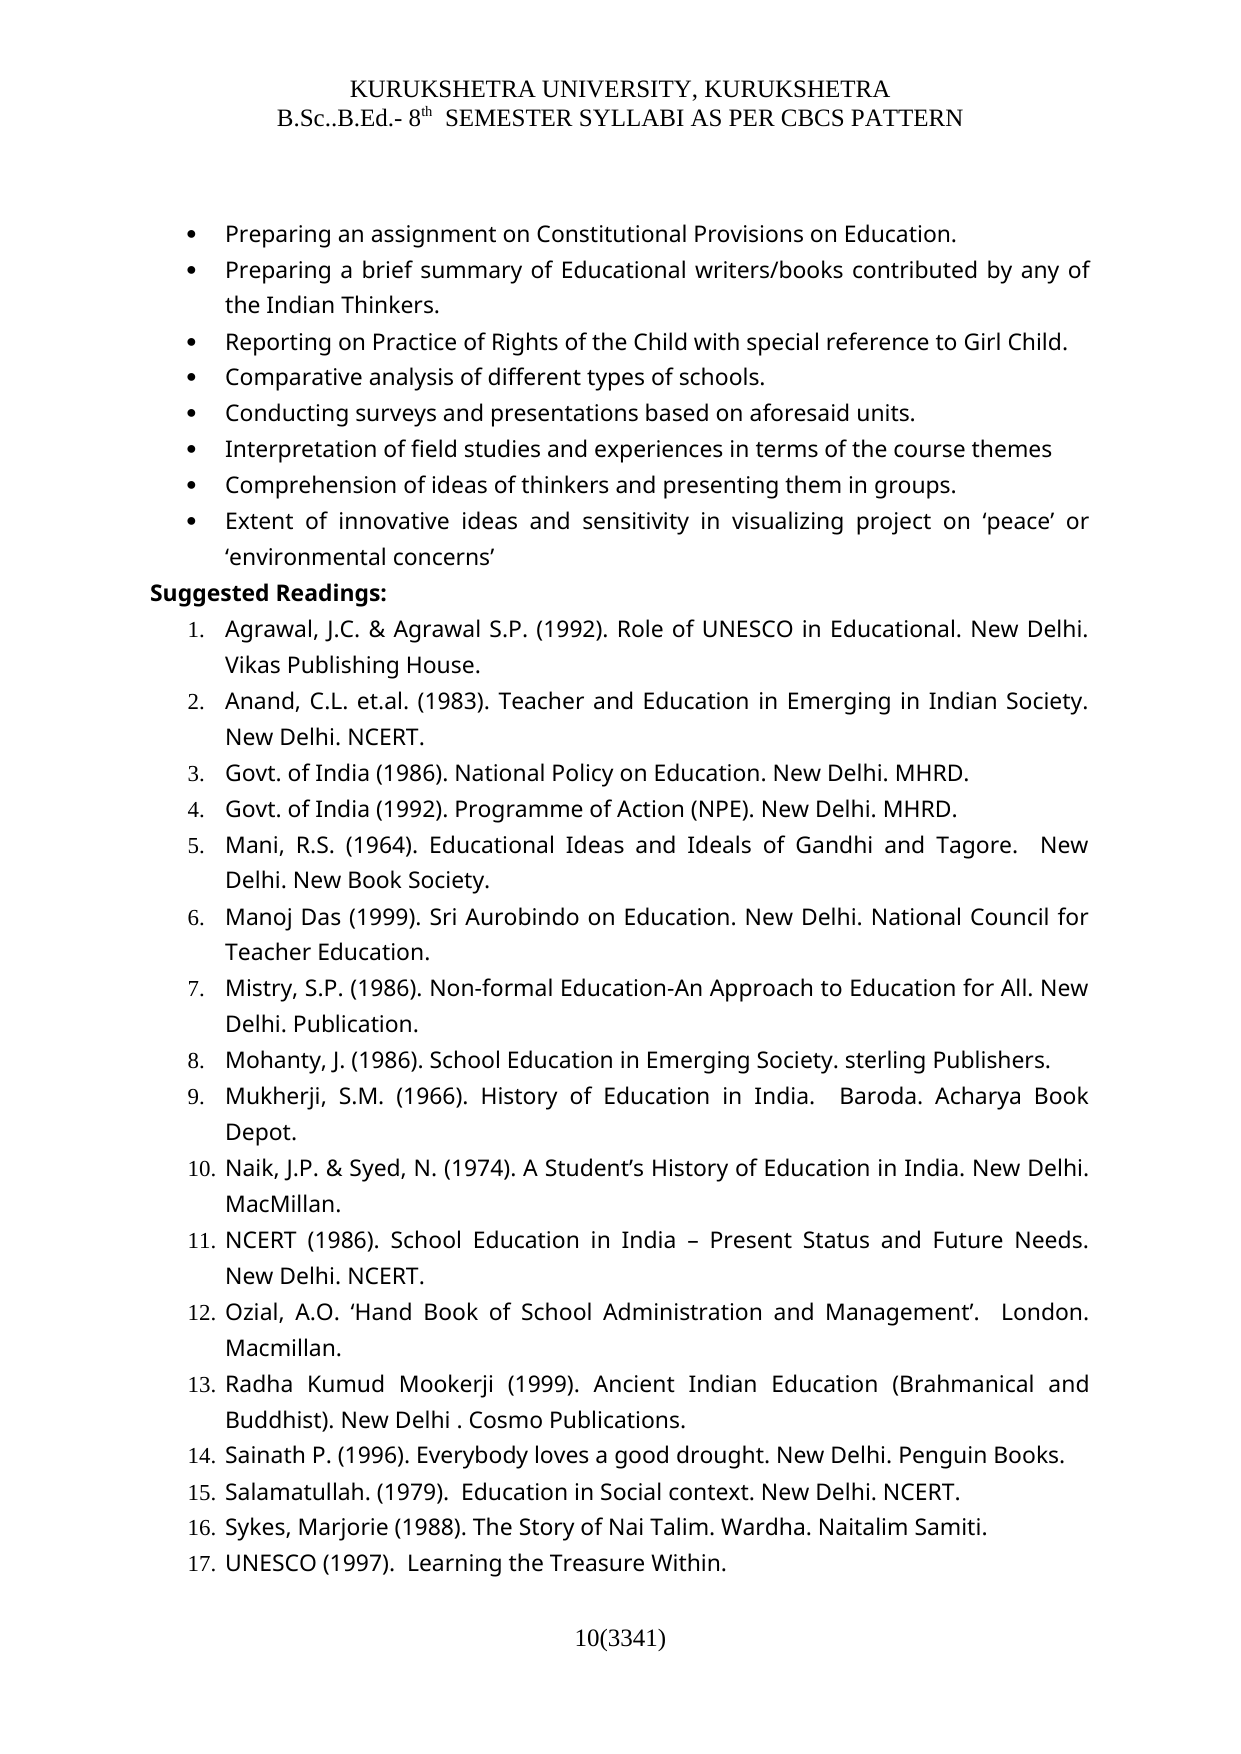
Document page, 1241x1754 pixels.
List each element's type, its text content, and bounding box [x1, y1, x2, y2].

list Comparative analysis of different types of schools. [187, 361, 1090, 393]
list Sainath P. (1996). Everybody loves a good drought. New Delhi. Penguin Books. [187, 1439, 1090, 1471]
list Salamatullah. (1979). Education in Social context. New Delhi. NCERT. [187, 1475, 1090, 1507]
list Conducting surveys and presentations based on aforesaid units. [187, 397, 1090, 428]
list Radha Kumud Mookerji (1999). Ancient Indian Education (Brahmanical and Buddhist). New Delhi . Cosmo Publications. [187, 1368, 1090, 1435]
list Govt. of India (1992). Programme of Action (NPE). New Delhi. MHRD. [187, 793, 1090, 824]
list Mistry, S.P. (1986). Non-formal Education-An Approach to Education for All. New Delhi. Publication. [187, 972, 1090, 1039]
list Reporting on Practice of Rights of the Child with special reference to Girl Child. [187, 325, 1090, 357]
list Ozial, A.O. ‘Hand Book of School Administration and Management’. London. Macmillan. [187, 1296, 1090, 1363]
list Preparing an assignment on Constitutional Provisions on Education. [187, 218, 1090, 249]
list UNESCO (1997). Learning the Treasure Within. [187, 1547, 1090, 1578]
list Extent of innovative ideas and sensitivity in visualizing project on ‘peace’ or ‘environmental concerns’ [187, 505, 1090, 572]
text Suggested Readings: [150, 577, 1090, 608]
list Comprehension of ideas of thinkers and presenting them in groups. [187, 469, 1090, 500]
list Anand, C.L. et.al. (1983). Teacher and Education in Emerging in Indian Society. New Delhi. NCERT. [187, 685, 1090, 752]
list Govt. of India (1986). National Policy on Education. New Delhi. MHRD. [187, 757, 1090, 788]
list Agrawal, J.C. & Agrawal S.P. (1992). Role of UNESCO in Educational. New Delhi. Vikas Publishing House. [187, 613, 1090, 680]
list Manoj Das (1999). Sri Aurobindo on Education. New Delhi. National Council for Teacher Education. [187, 900, 1090, 968]
list Naik, J.P. & Syed, N. (1974). A Student’s History of Education in India. New Delhi. MacMillan. [187, 1152, 1090, 1219]
list Interpretation of field studies and experiences in terms of the course themes [187, 433, 1090, 464]
list Mukherji, S.M. (1966). History of Education in India. Baroda. Acharya Book Depot. [187, 1080, 1090, 1147]
list Mohanty, J. (1986). School Education in Emerging Society. sterling Publishers. [187, 1044, 1090, 1075]
list Preparing a brief summary of Educational writers/books contributed by any of the Indian Thinkers. [187, 253, 1090, 321]
list Mani, R.S. (1964). Educational Ideas and Ideals of Gandhi and Tagore. New Delhi. New Book Society. [187, 828, 1090, 896]
list Sykes, Marjorie (1988). The Story of Nai Talim. Wardha. Naitalim Samiti. [187, 1511, 1090, 1543]
list NCERT (1986). School Education in India – Present Status and Future Needs. New Delhi. NCERT. [187, 1224, 1090, 1291]
